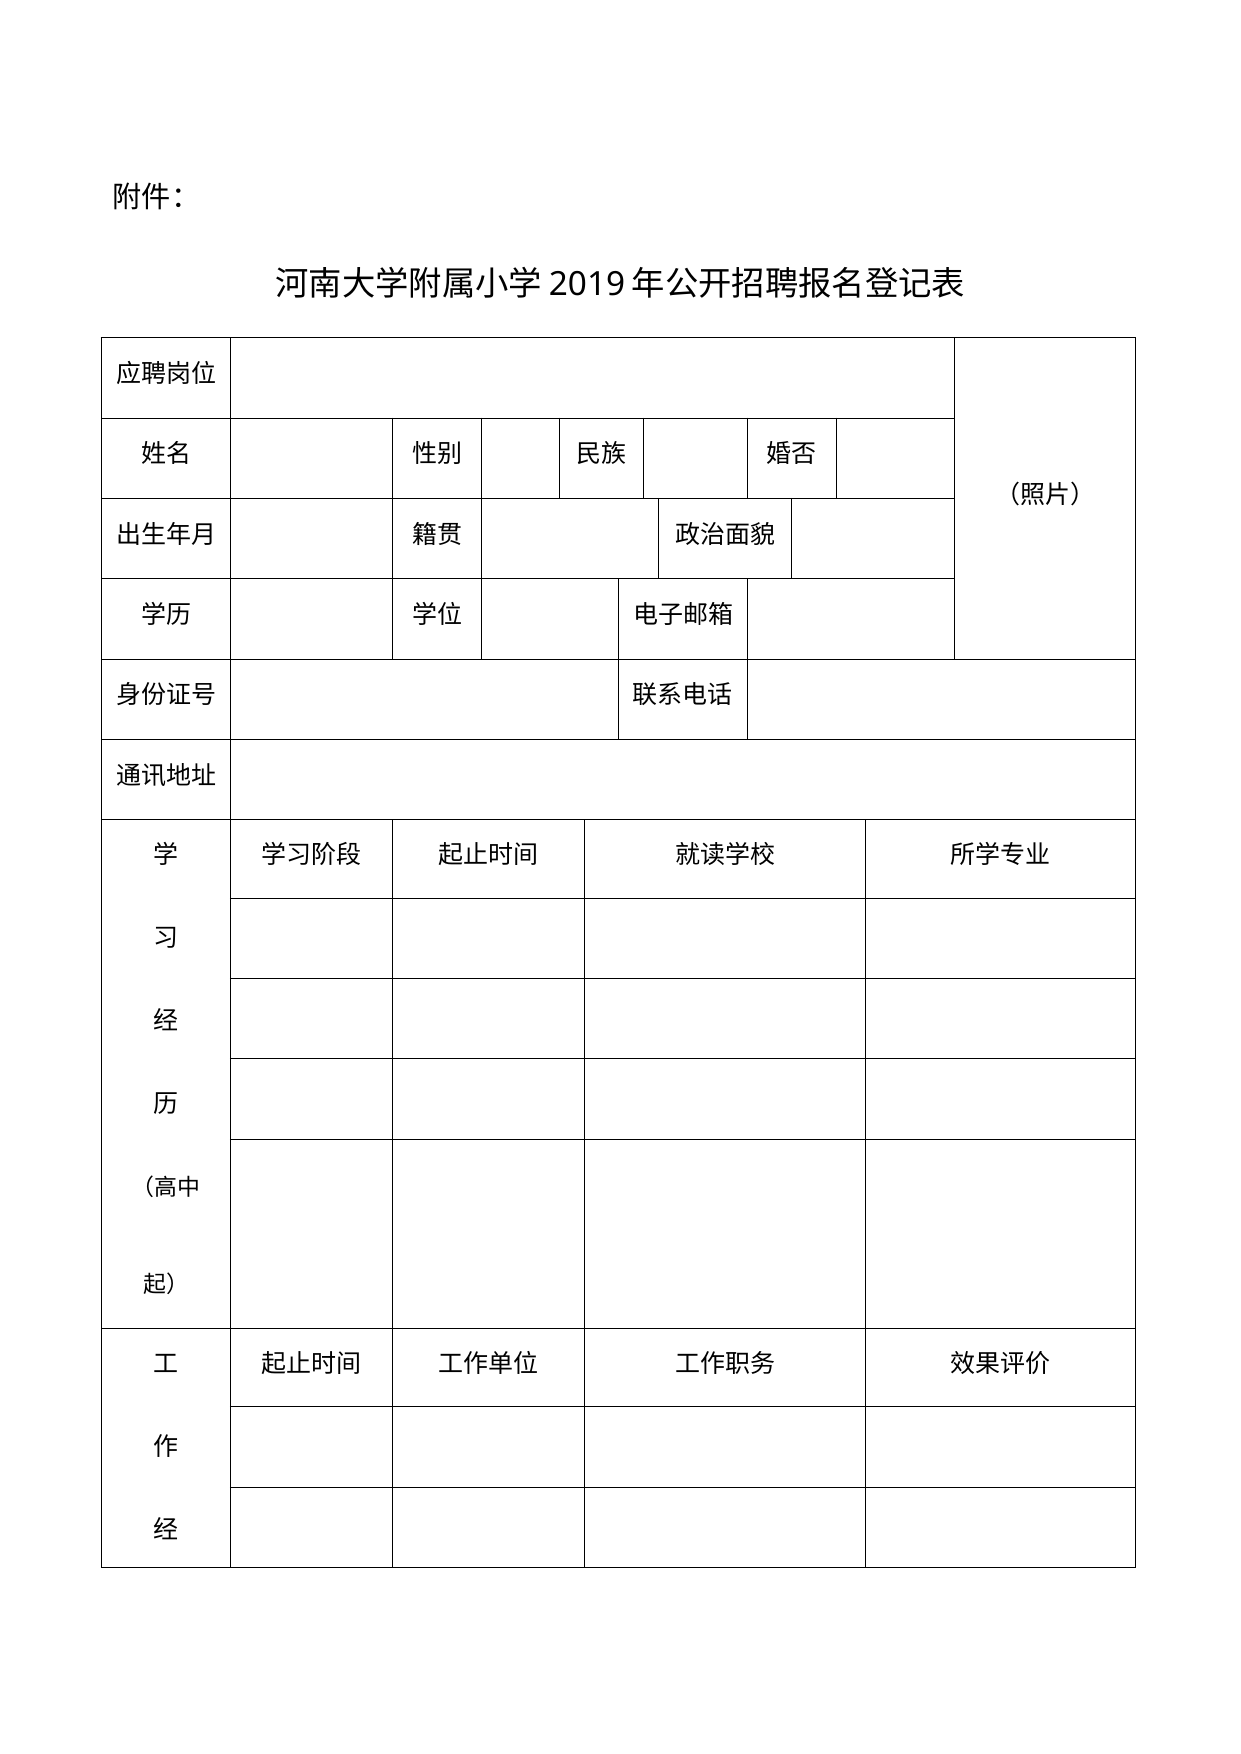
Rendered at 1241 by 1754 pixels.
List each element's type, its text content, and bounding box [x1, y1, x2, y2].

table_header 应聘岗位 [102, 338, 230, 418]
table_cell [585, 1140, 865, 1328]
table_header （照片） [955, 338, 1135, 658]
table_cell [866, 1488, 1135, 1567]
table_cell [585, 1488, 865, 1567]
table_cell [748, 579, 954, 658]
table_cell 民族 [560, 419, 643, 498]
table_cell [393, 1140, 584, 1328]
table_cell 学习阶段 [231, 820, 392, 898]
table_cell [231, 1059, 392, 1139]
table_cell [231, 1488, 392, 1567]
table_cell [231, 740, 1135, 819]
table_cell [231, 579, 392, 658]
table_cell [866, 1407, 1135, 1487]
table_cell [393, 1407, 584, 1487]
table_cell [231, 899, 392, 978]
table_cell 学位 [393, 579, 481, 658]
table_cell 起止时间 [231, 1329, 392, 1406]
table_cell 出生年月 [102, 499, 230, 578]
table_cell [231, 499, 392, 578]
table_cell 学历 [102, 579, 230, 658]
table_cell 性别 [393, 419, 481, 498]
table_cell [393, 899, 584, 978]
text 附件： [112, 162, 1128, 227]
table_cell [866, 979, 1135, 1058]
table_cell [482, 579, 618, 658]
table_cell [866, 1140, 1135, 1328]
table_cell 政治面貌 [659, 499, 791, 578]
table_cell 效果评价 [866, 1329, 1135, 1406]
table_cell [231, 419, 392, 498]
table_cell [482, 419, 559, 498]
table_cell 联系电话 [619, 660, 747, 739]
table_cell [231, 1407, 392, 1487]
table_cell 通讯地址 [102, 740, 230, 819]
table_cell [748, 660, 1135, 739]
table_cell [393, 1488, 584, 1567]
table_cell [231, 979, 392, 1058]
table_cell 工作单位 [393, 1329, 584, 1406]
table_cell [866, 899, 1135, 978]
table_cell [585, 979, 865, 1058]
table_cell [585, 1407, 865, 1487]
table_cell 电子邮箱 [619, 579, 747, 658]
table_cell 婚否 [748, 419, 836, 498]
table_cell [231, 1140, 392, 1328]
table_cell [482, 499, 658, 578]
table_cell 姓名 [102, 419, 230, 498]
table_cell 工 作 经 历 （与教学相关） [102, 1329, 230, 1567]
table_cell 就读学校 [585, 820, 865, 898]
table_cell [585, 899, 865, 978]
text 河南大学附属小学2019年公开招聘报名登记表 [112, 248, 1128, 313]
table_cell 籍贯 [393, 499, 481, 578]
table_cell [792, 499, 954, 578]
table_cell 起止时间 [393, 820, 584, 898]
table_cell [585, 1059, 865, 1139]
table_cell [393, 1059, 584, 1139]
table_cell 学 习 经 历 （高中起） [102, 820, 230, 1328]
table_cell [231, 660, 618, 739]
table_cell 身份证号 [102, 660, 230, 739]
table_header [231, 338, 954, 418]
table_cell [866, 1059, 1135, 1139]
table_cell [393, 979, 584, 1058]
table_cell 所学专业 [866, 820, 1135, 898]
table_cell [644, 419, 747, 498]
table_cell [837, 419, 954, 498]
table_cell 工作职务 [585, 1329, 865, 1406]
